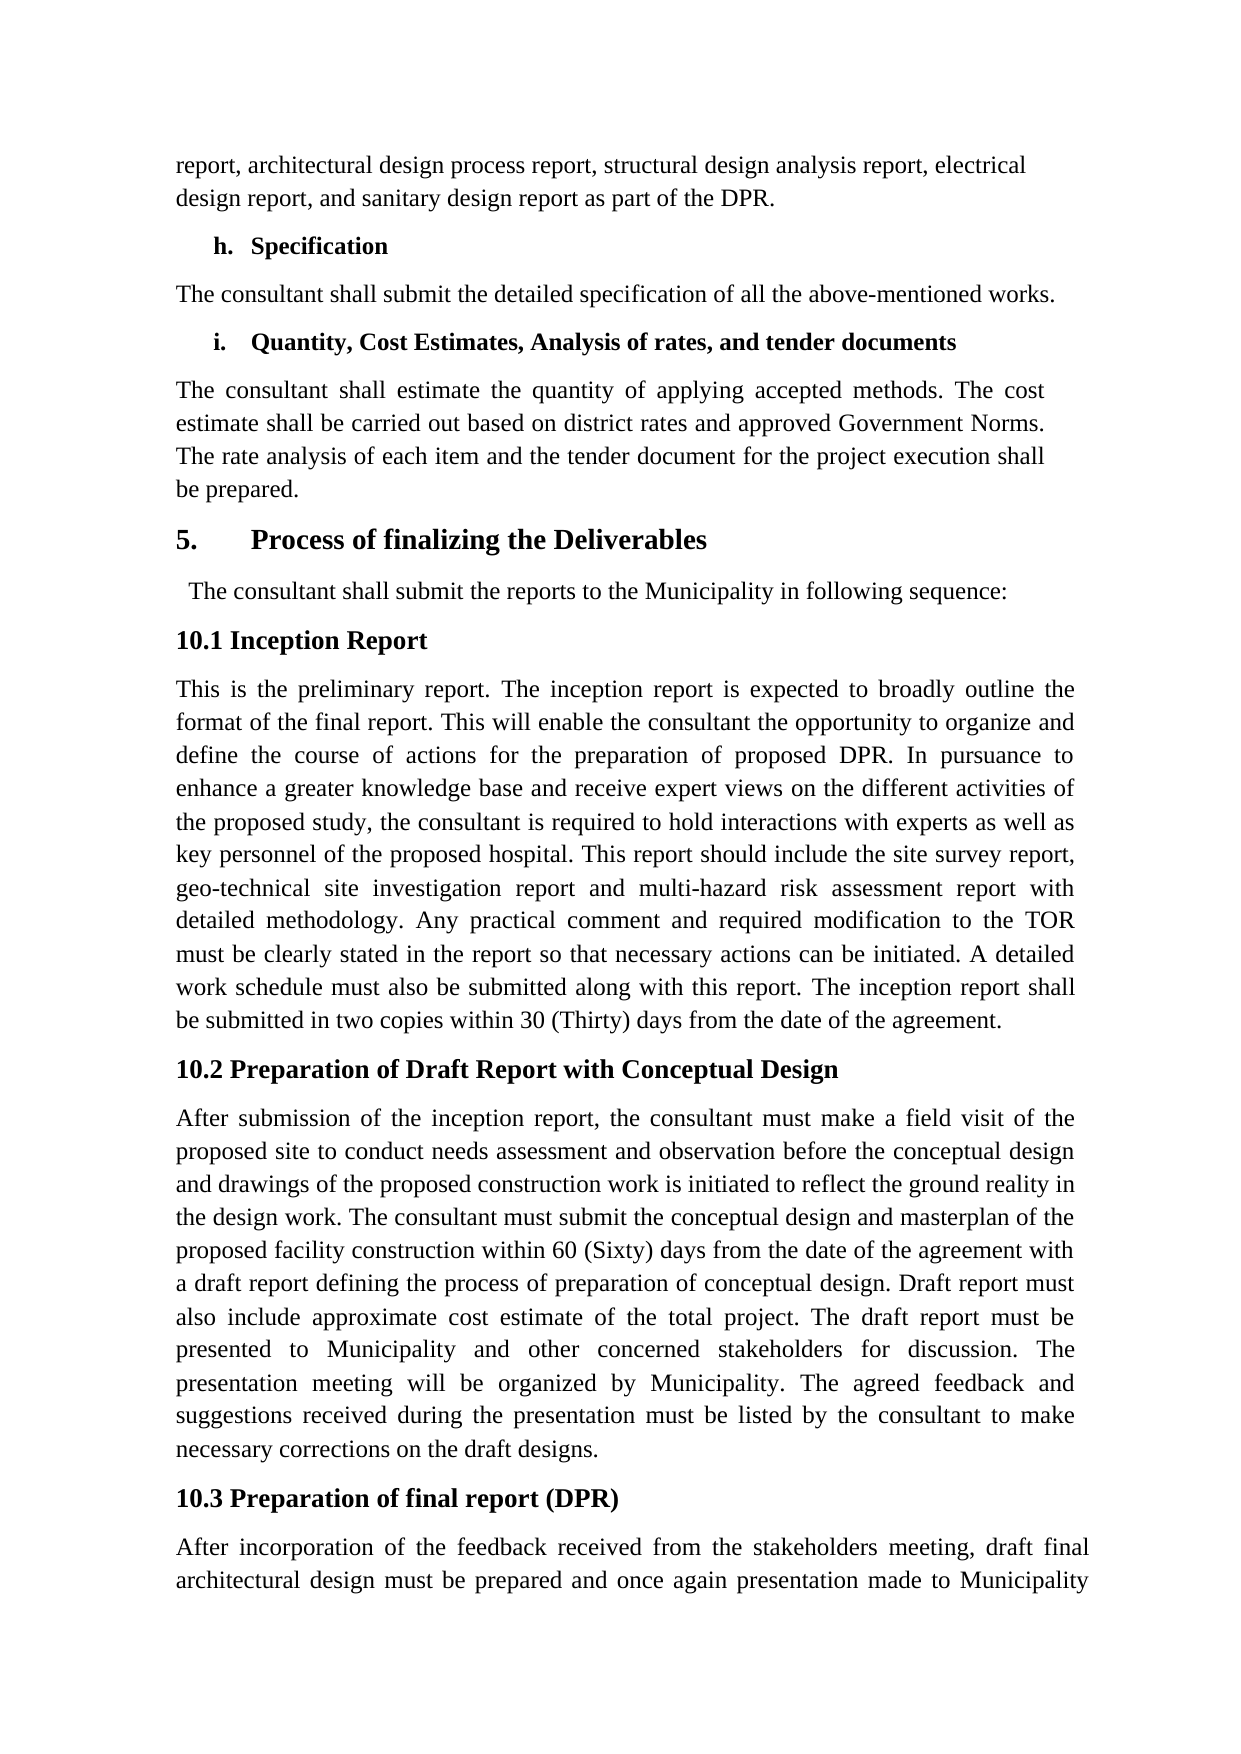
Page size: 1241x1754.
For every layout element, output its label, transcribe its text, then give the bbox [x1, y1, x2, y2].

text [176, 150, 1090, 212]
text This is the preliminary report. The inception report is expected to broadly outline the format of the final report. This will enable the consultant the opportunity to organize and define the course of actions for the preparation of proposed DPR. In pursuance to enhance a greater knowledge base and receive expert views on the different activities of the proposed study, the consultant is required to hold interactions with experts as well as key personnel of the proposed hospital. This report should include the site survey report, geo-technical site investigation report and multi-hazard risk assessment report with detailed methodology. Any practical comment and required modification to the TOR must be clearly stated in the report so that necessary actions can be initiated. A detailed work schedule must also be submitted along with this report. The inception report shall be submitted in two copies within 30 (Thirty) days from the date of the agreement. [176, 674, 1076, 1033]
subtitle 10.2 Preparation of Draft Report with Conceptual Design [176, 1053, 1090, 1084]
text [176, 1532, 1090, 1594]
subtitle 10.3 Preparation of final report (DPR) [176, 1482, 1090, 1513]
subtitle Process of finalizing the Deliverables [176, 522, 1090, 556]
text The consultant shall submit the reports to the Municipality in following sequence: [188, 576, 1075, 604]
text The consultant shall submit the detailed specification of all the above-mentioned works. [176, 279, 1090, 308]
subtitle 10.1 Inception Report [176, 624, 1090, 655]
text After submission of the inception report, the consultant must make a field visit of the proposed site to conduct needs assessment and observation before the conceptual design and drawings of the proposed construction work is initiated to reflect the ground reality in the design work. The consultant must submit the conceptual design and masterplan of the proposed facility construction within 60 (Sixty) days from the date of the agreement with a draft report defining the process of preparation of conceptual design. Draft report must also include approximate cost estimate of the total project. The draft report must be presented to Municipality and other concerned stakeholders for discussion. The presentation meeting will be organized by Municipality. The agreed feedback and suggestions received during the presentation must be listed by the consultant to make necessary corrections on the draft designs. [176, 1103, 1076, 1462]
subtitle Quantity, Cost Estimates, Analysis of rates, and tender documents [213, 327, 1090, 356]
subtitle Specification [213, 231, 1090, 260]
text The consultant shall estimate the quantity of applying accepted methods. The cost estimate shall be carried out based on district rates and approved Government Norms. The rate analysis of each item and the tender document for the project execution shall be prepared. [176, 375, 1046, 503]
